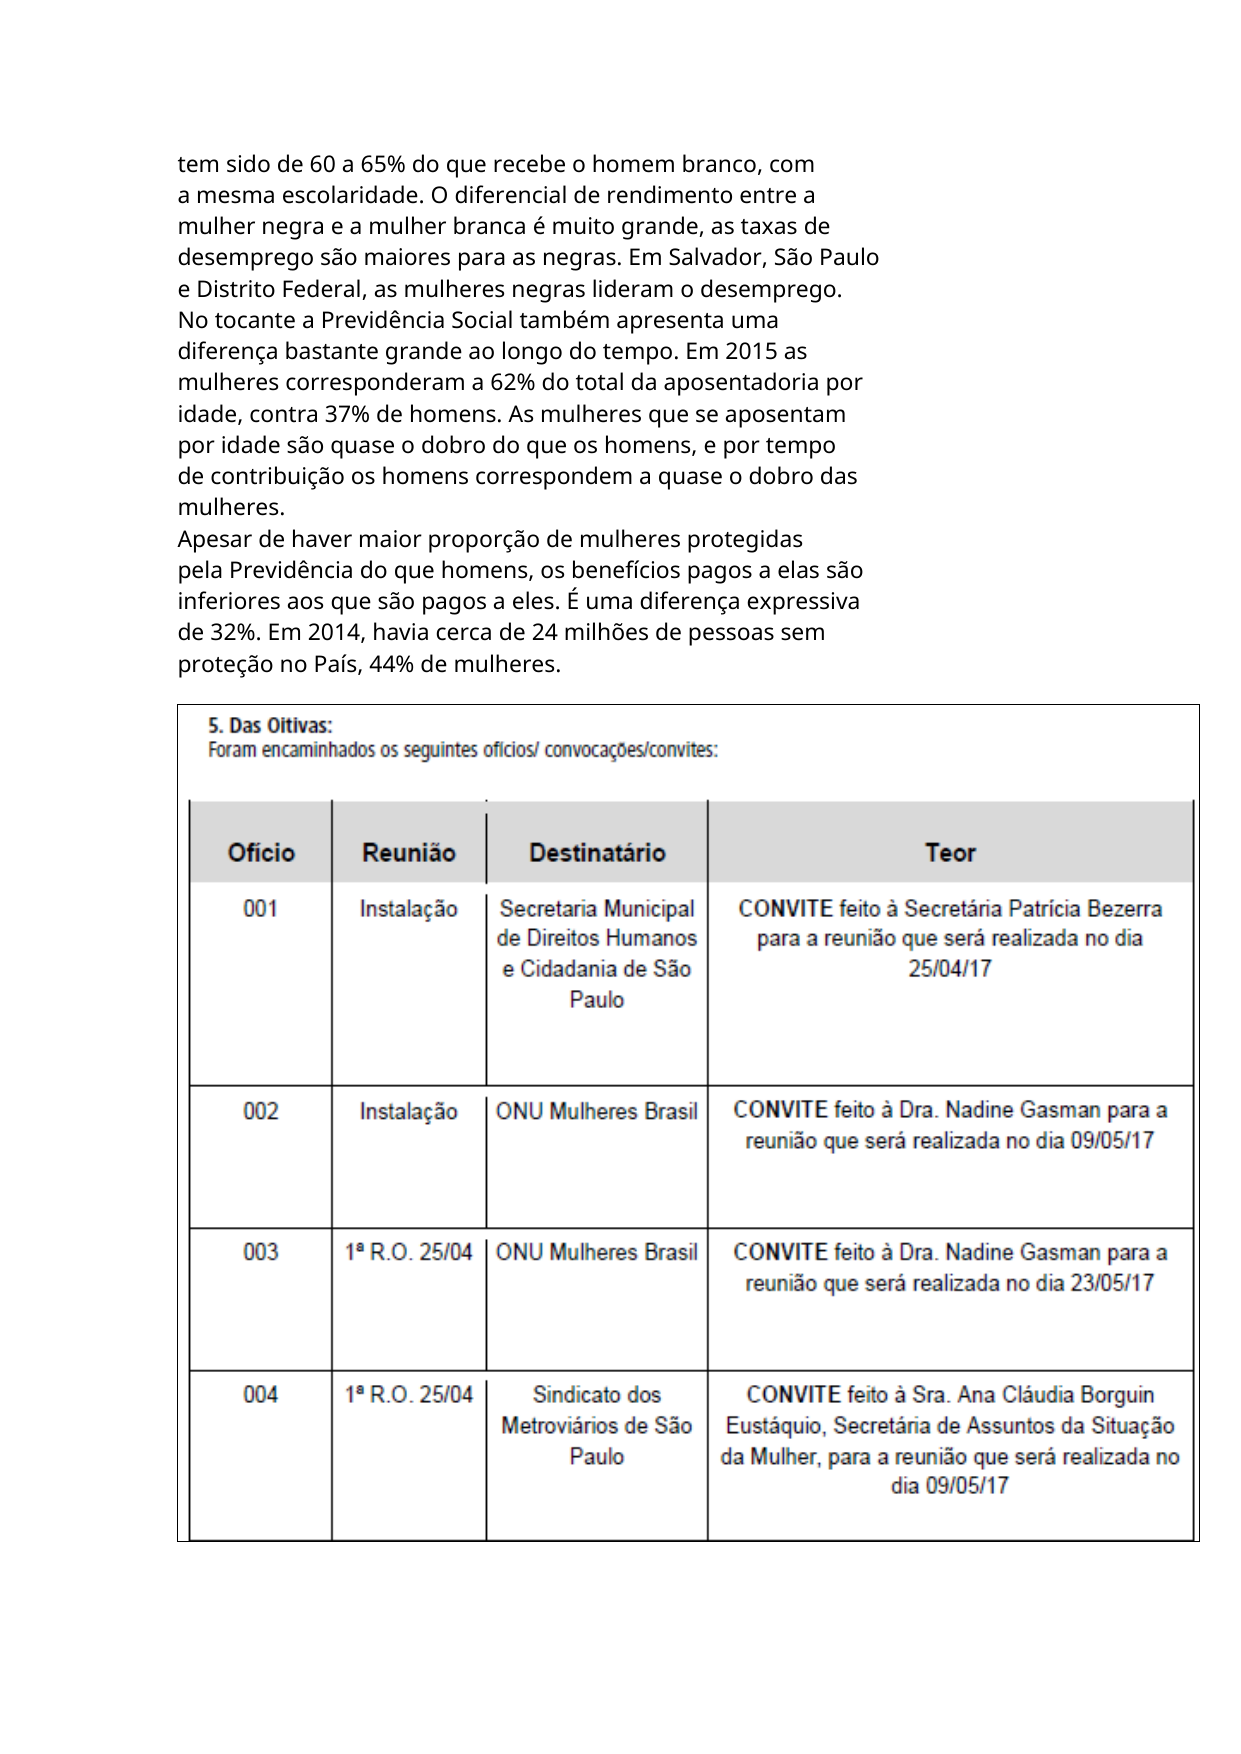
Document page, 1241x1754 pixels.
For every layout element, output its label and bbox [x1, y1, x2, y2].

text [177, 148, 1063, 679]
picture [178, 705, 1199, 1541]
